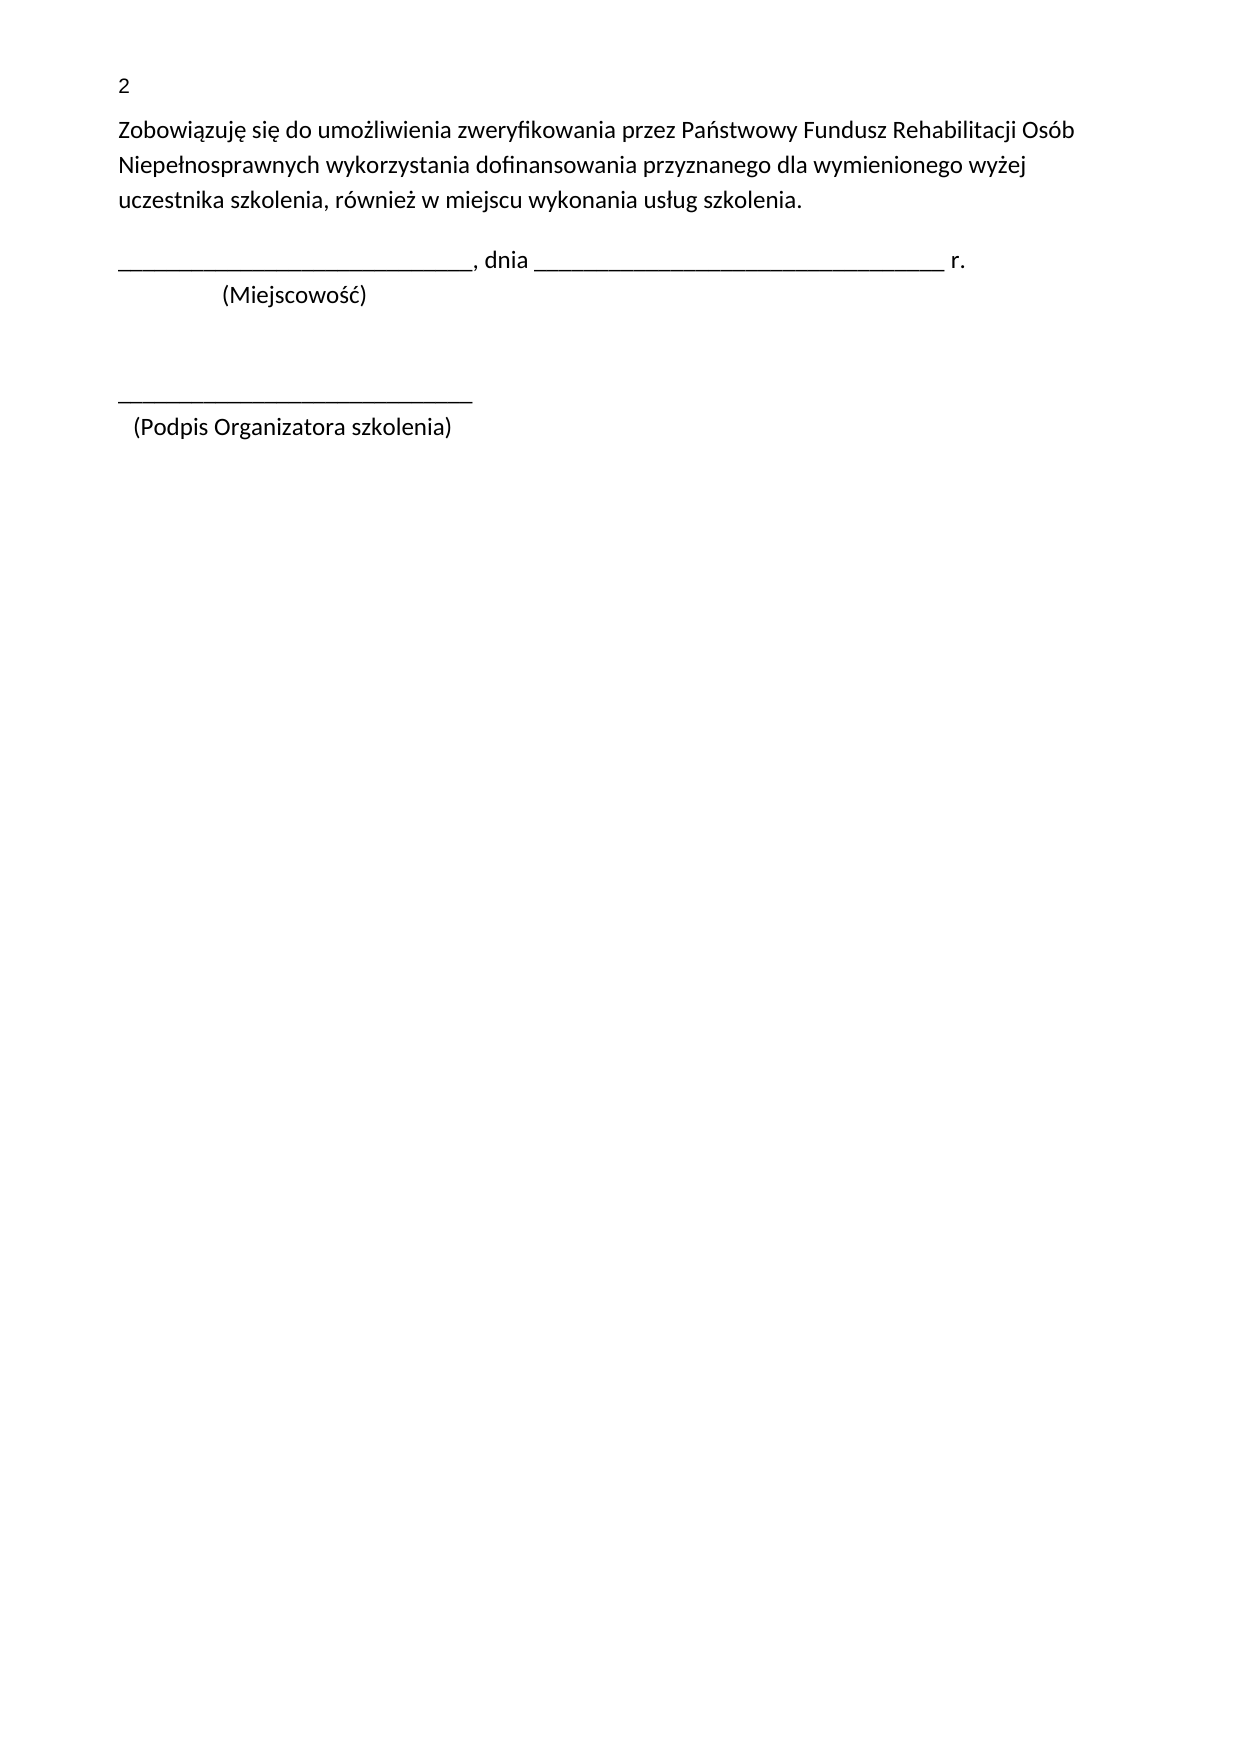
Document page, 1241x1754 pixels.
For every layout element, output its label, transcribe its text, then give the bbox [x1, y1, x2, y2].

text (Podpis Organizatora szkolenia) [133, 411, 1122, 442]
text Zobowiązuję się do umożliwienia zweryfikowania przez Państwowy Fundusz Rehabilitacji Osób Niepełnosprawnych wykorzystania dofinansowania przyznanego dla wymienionego wyżej uczestnika szkolenia, również w miejscu wykonania usług szkolenia. [118, 114, 1122, 214]
text , dnia r. [118, 244, 1122, 274]
text (Miejscowość) [222, 279, 1122, 309]
